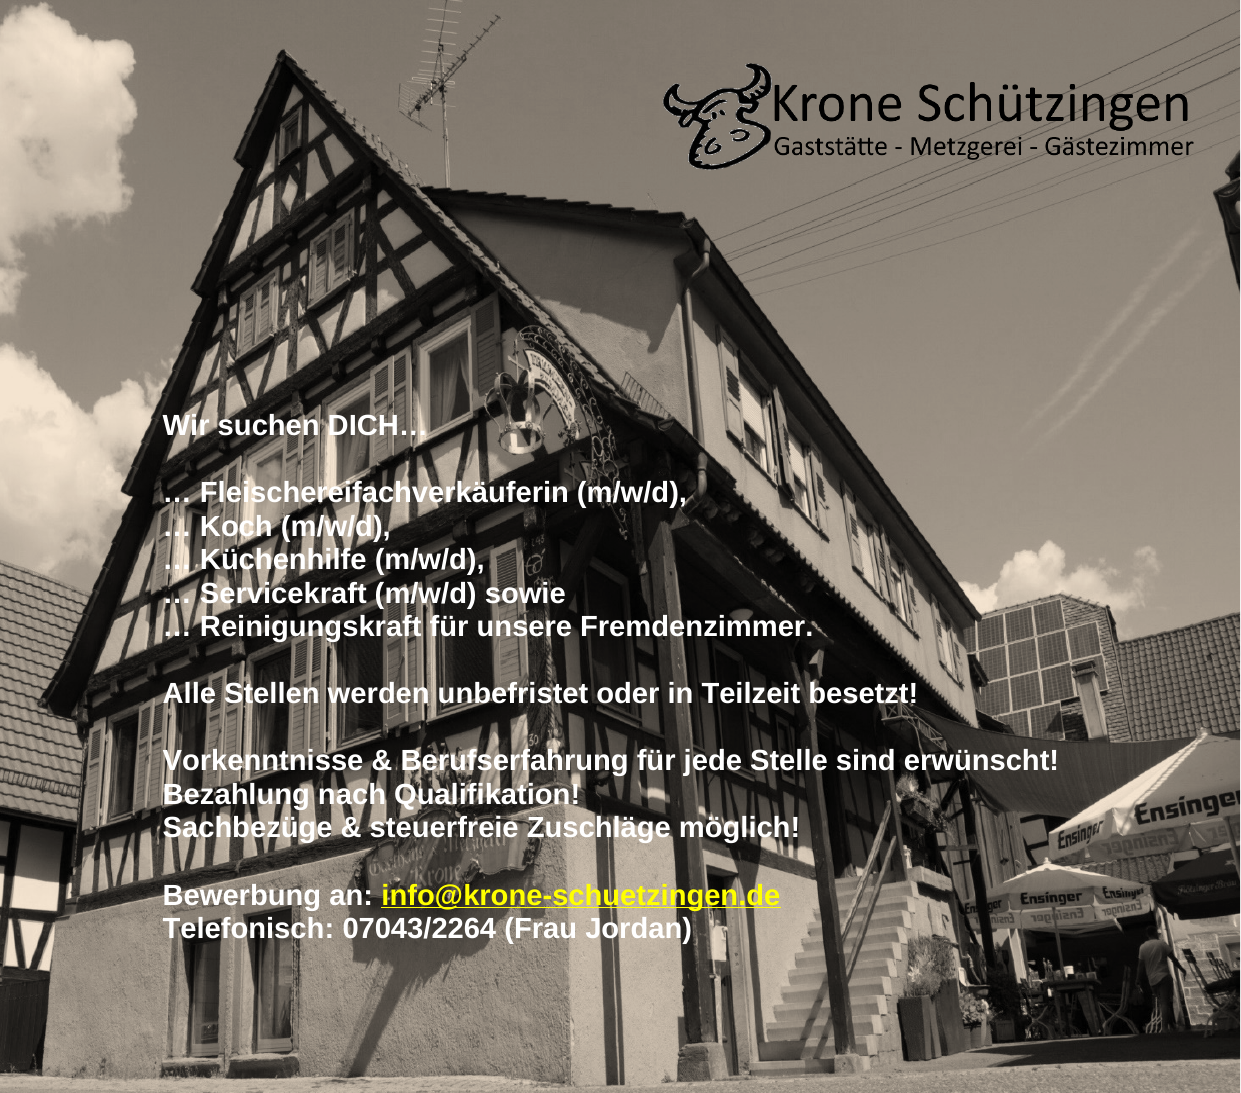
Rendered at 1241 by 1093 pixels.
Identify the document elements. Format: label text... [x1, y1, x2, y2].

text Vorkenntnisse & Berufserfahrung für jede Stelle sind erwünscht! [162, 743, 1122, 777]
text … Servicekraft (m/w/d) sowie [162, 576, 1122, 609]
text … Küchenhilfe (m/w/d), [162, 542, 1122, 576]
picture [661, 54, 1198, 181]
text Wir suchen DICH… [118, 408, 1122, 442]
text Telefonisch: 07043/2264 (Frau Jordan) [162, 911, 1122, 945]
text Alle Stellen werden unbefristet oder in Teilzeit besetzt! [162, 676, 1122, 710]
text Bezahlung nach Qualifikation! [162, 777, 1122, 811]
text … Fleischereifachverkäuferin (m/w/d), [162, 475, 1122, 509]
text … Koch (m/w/d), [162, 509, 1122, 542]
text Bewerbung an: info@krone-schuetzingen.de [162, 878, 1122, 911]
text … Reinigungskraft für unsere Fremdenzimmer. [162, 609, 1122, 643]
text Sachbezüge & steuerfreie Zuschläge möglich! [162, 811, 1122, 844]
